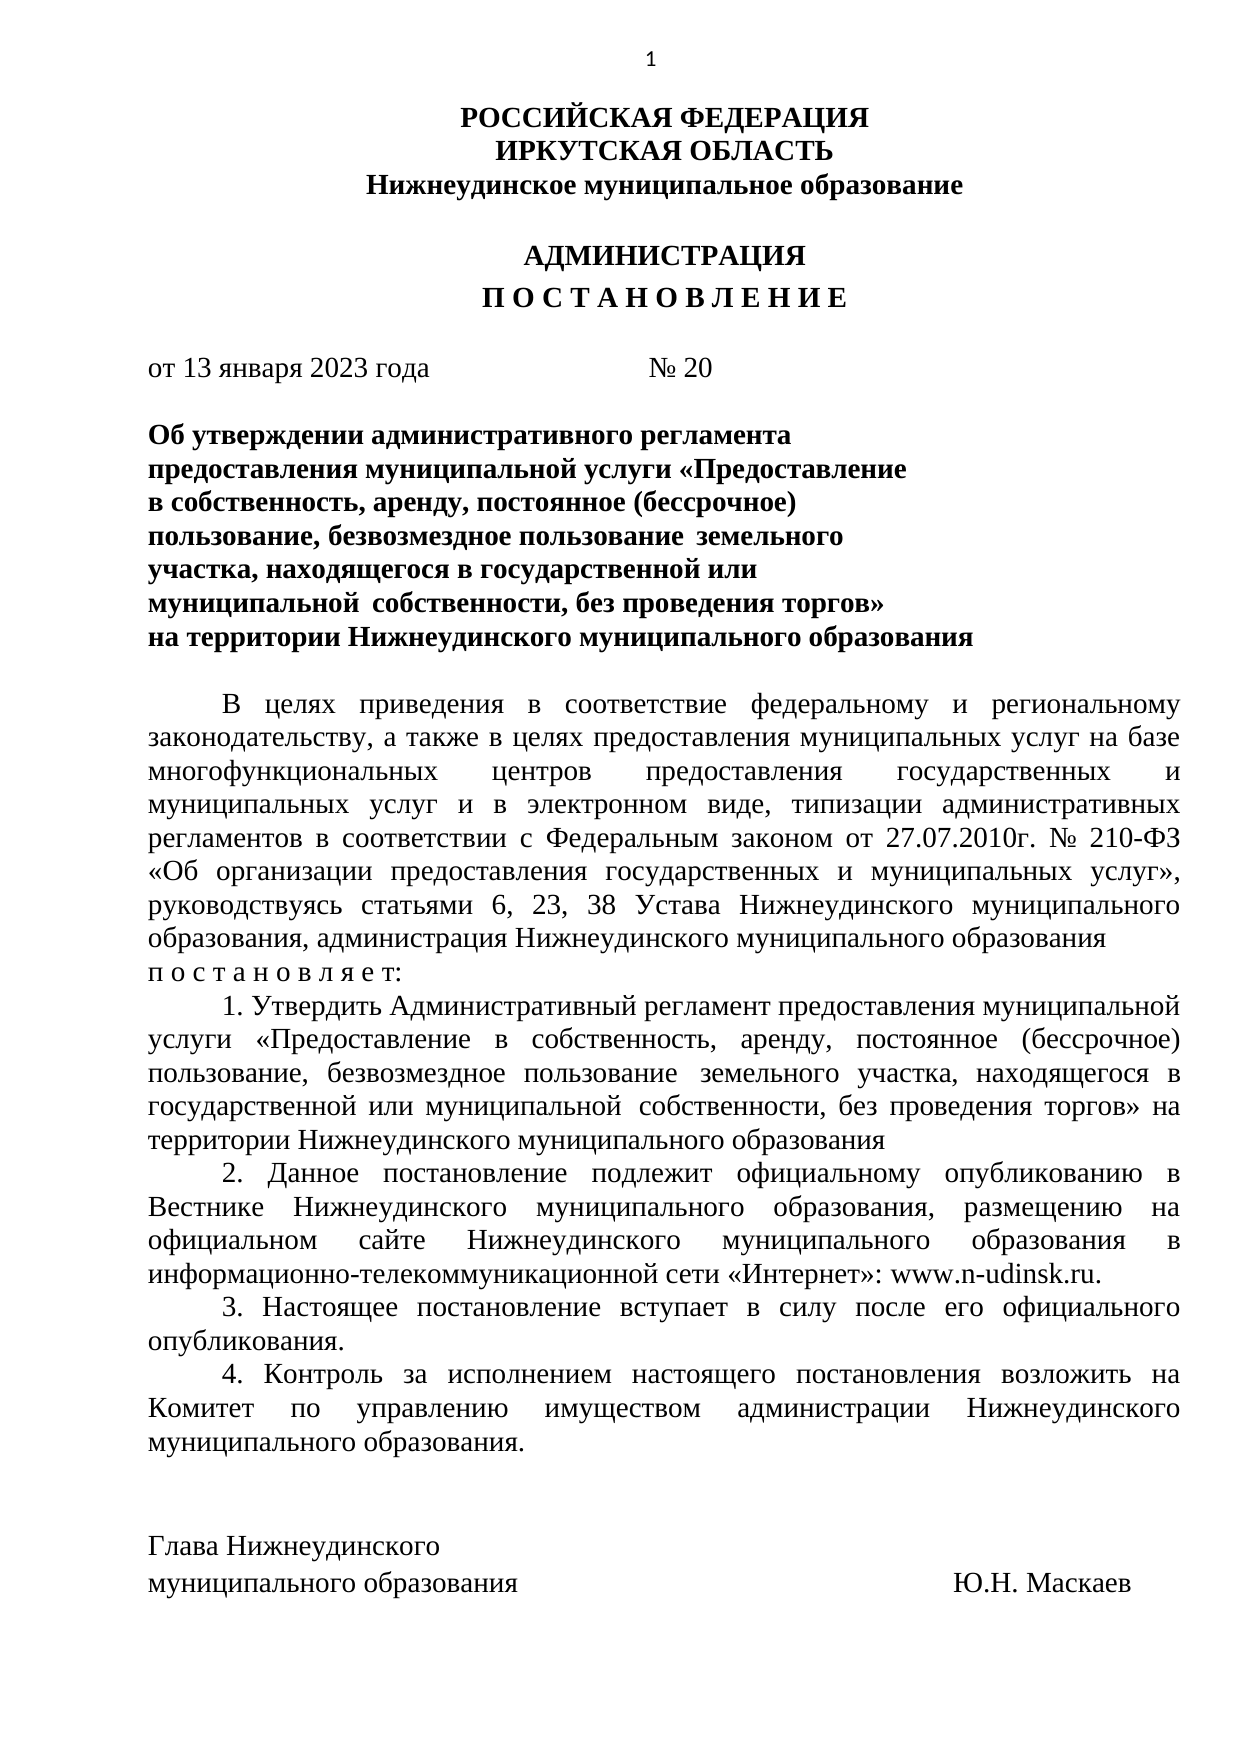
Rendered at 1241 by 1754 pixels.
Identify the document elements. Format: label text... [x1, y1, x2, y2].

text п о с т а н о в л я е т: [148, 954, 1181, 988]
text РОССИЙСКАЯ ФЕДЕРАЦИЯ [73, 100, 1181, 133]
text 3. Настоящее постановление вступает в силу после его официального опубликования. [148, 1289, 1181, 1357]
text АДМИНИСТРАЦИЯ [73, 238, 1181, 272]
text пользование, безвозмездное пользование земельного [148, 518, 1181, 552]
text Глава Нижнеудинского [148, 1528, 1173, 1562]
text 4. Контроль за исполнением настоящего постановления возложить на Комитет по управлению имуществом администрации Нижнеудинского муниципального образования. [148, 1357, 1181, 1457]
text муниципального образования Ю.Н. Маскаев [148, 1565, 1173, 1599]
text в собственность, аренду, постоянное (бессрочное) [148, 484, 1181, 518]
text В целях приведения в соответствие федеральному и региональному законодательству, а также в целях предоставления муниципальных услуг на базе многофункциональных центров предоставления государственных и муниципальных услуг и в электронном виде, типизации административных регламентов в соответствии с Федеральным законом от 27.07.2010г. № 210-ФЗ «Об организации предоставления государственных и муниципальных услуг», руководствуясь статьями 6, 23, 38 Устава Нижнеудинского муниципального образования, администрация Нижнеудинского муниципального образования [148, 686, 1181, 954]
text предоставления муниципальной услуги «Предоставление [148, 451, 1181, 484]
text П О С Т А Н О В Л Е Н И Е [73, 280, 1181, 313]
text ИРКУТСКАЯ ОБЛАСТЬ [73, 133, 1181, 167]
text участка, находящегося в государственной или [148, 552, 1181, 585]
text 1. Утвердить Административный регламент предоставления муниципальной услуги «Предоставление в собственность, аренду, постоянное (бессрочное) пользование, безвозмездное пользование земельного участка, находящегося в государственной или муниципальной собственности, без проведения торгов» на территории Нижнеудинского муниципального образования [148, 988, 1181, 1155]
text Об утверждении административного регламента [148, 417, 1181, 451]
text на территории Нижнеудинского муниципального образования [148, 619, 1181, 652]
text муниципальной собственности, без проведения торгов» [148, 585, 1181, 619]
text 2. Данное постановление подлежит официальному опубликованию в Вестнике Нижнеудинского муниципального образования, размещению на официальном сайте Нижнеудинского муниципального образования в информационно-телекоммуникационной сети «Интернет»: www.n-udinsk.ru. [148, 1155, 1181, 1289]
text Нижнеудинское муниципальное образование [73, 167, 1181, 201]
text от 13 января 2023 года № 20 [73, 350, 1181, 384]
